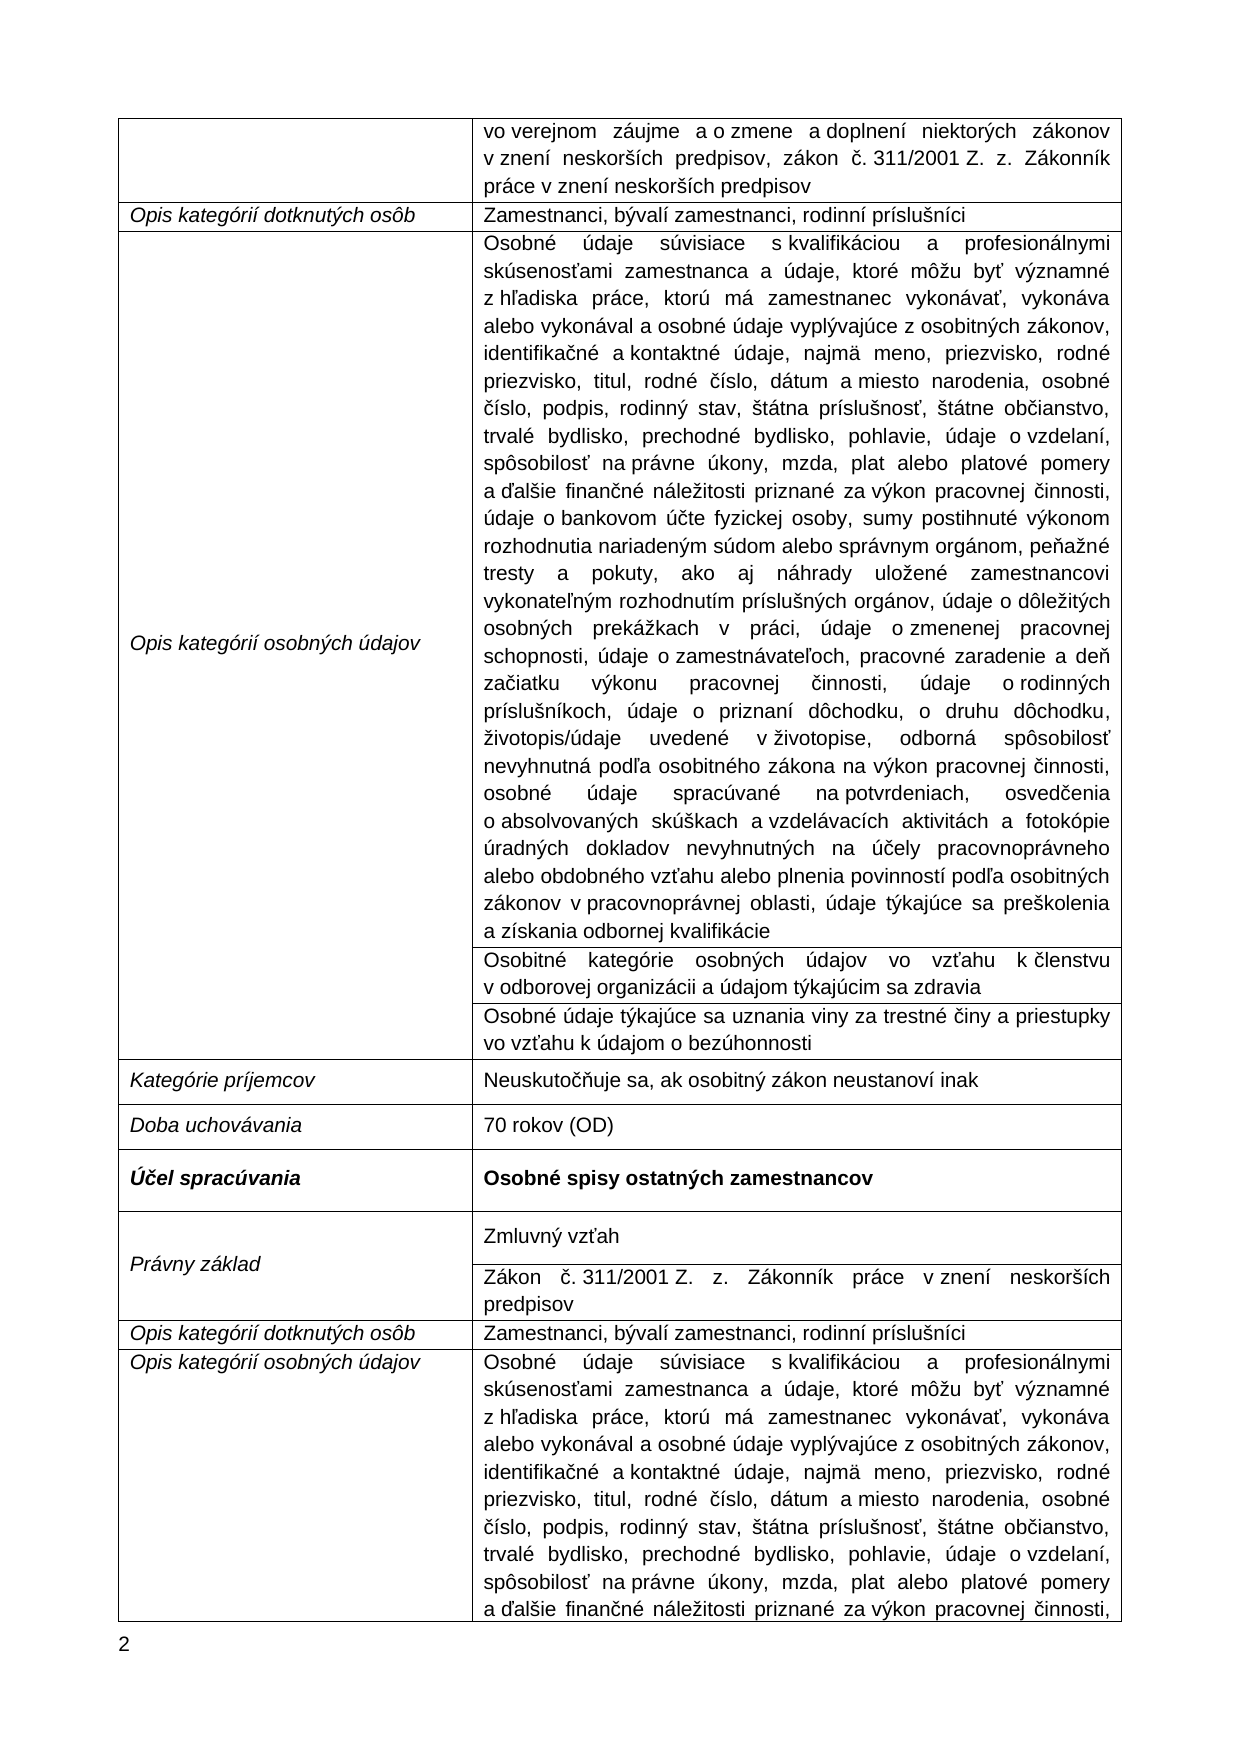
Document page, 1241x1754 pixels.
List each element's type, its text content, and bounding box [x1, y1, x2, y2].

table_cell Neuskutočňuje sa, ak osobitný zákon neustanoví inak [473, 1060, 1121, 1104]
table_cell Zamestnanci, bývalí zamestnanci, rodinní príslušníci [473, 203, 1121, 231]
table_cell 70 rokov (OD) [473, 1105, 1121, 1149]
table_cell Zamestnanci, bývalí zamestnanci, rodinní príslušníci [473, 1321, 1121, 1349]
table_cell Osobné údaje týkajúce sa uznania viny za trestné činy a priestupky vo vzťahu k údajom o bezúhonnosti [473, 1004, 1121, 1059]
table_cell Osobitné kategórie osobných údajov vo vzťahu k členstvu v odborovej organizácii a údajom týkajúcim sa zdravia [473, 948, 1121, 1003]
table_cell Opis kategórií dotknutých osôb [119, 203, 472, 231]
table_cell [119, 1350, 472, 1621]
table_cell Zákon č. 311/2001 Z. z. Zákonník práce v znení neskorších predpisov [473, 1265, 1121, 1320]
table_cell Zmluvný vzťah [473, 1212, 1121, 1264]
table_cell Doba uchovávania [119, 1105, 472, 1149]
table_cell Právny základ [119, 1212, 472, 1320]
table_cell Kategórie príjemcov [119, 1060, 472, 1104]
table_cell Opis kategórií dotknutých osôb [119, 1321, 472, 1349]
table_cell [473, 119, 1121, 202]
table_cell Účel spracúvania [119, 1150, 472, 1211]
table_cell Osobné spisy ostatných zamestnancov [473, 1150, 1121, 1211]
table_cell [473, 1350, 1121, 1621]
table_cell Opis kategórií osobných údajov [119, 232, 472, 1059]
